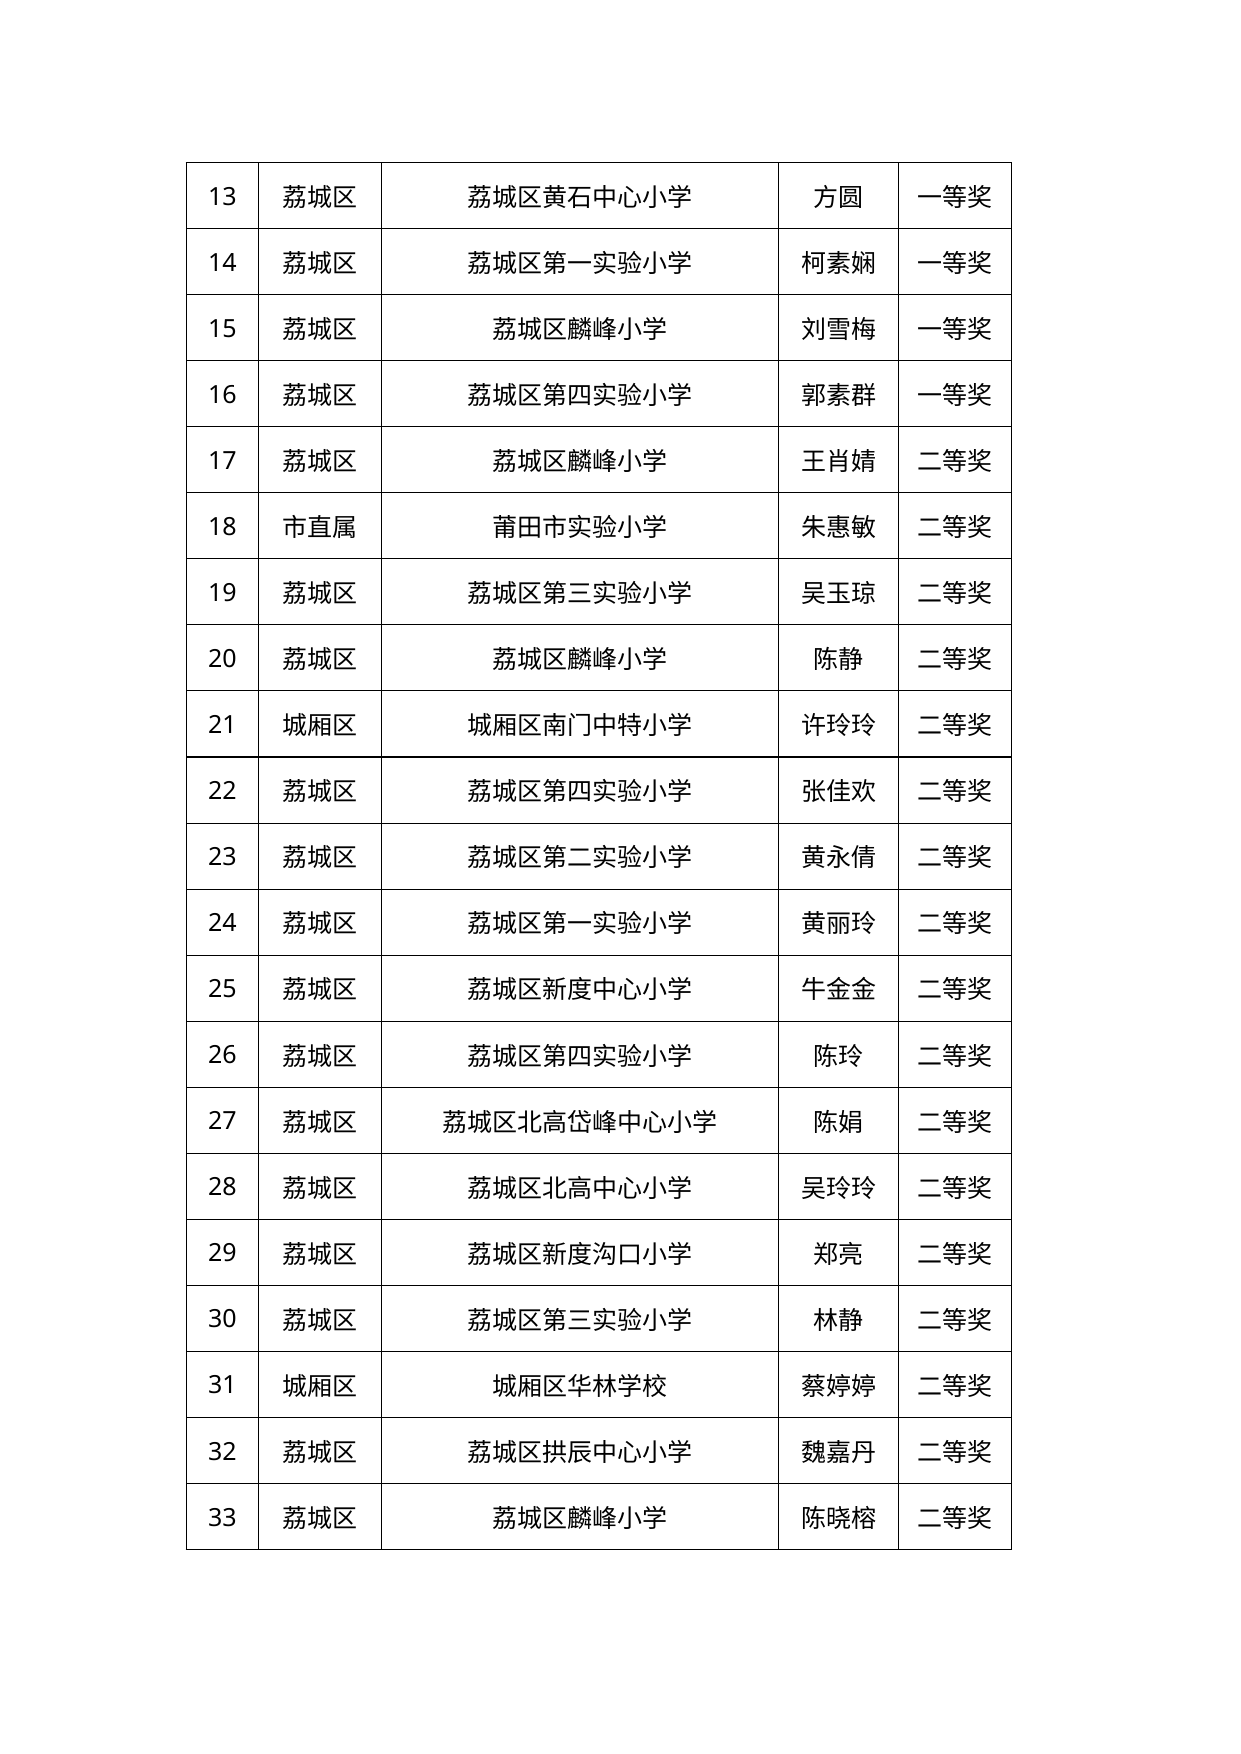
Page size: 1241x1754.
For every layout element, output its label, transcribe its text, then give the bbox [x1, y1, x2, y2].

table_cell 朱惠敏 [779, 493, 898, 558]
table_cell 一等奖 [899, 361, 1011, 426]
table_cell 荔城区 [259, 163, 381, 228]
table_cell 荔城区 [259, 956, 381, 1021]
table_cell 二等奖 [899, 1418, 1011, 1483]
table_cell 二等奖 [899, 1088, 1011, 1153]
table_cell 24 [187, 890, 258, 954]
table_cell 黄永倩 [779, 824, 898, 888]
table_cell 吴玲玲 [779, 1154, 898, 1219]
table_cell 二等奖 [899, 1352, 1011, 1417]
table_cell 城厢区华林学校 [382, 1352, 778, 1417]
table_cell 荔城区第三实验小学 [382, 559, 778, 624]
table_cell 23 [187, 824, 258, 888]
table_cell 城厢区 [259, 1352, 381, 1417]
table_cell 二等奖 [899, 1220, 1011, 1285]
table_cell 荔城区麟峰小学 [382, 427, 778, 492]
table_cell 魏嘉丹 [779, 1418, 898, 1483]
table_cell 许玲玲 [779, 691, 898, 756]
table_cell 荔城区麟峰小学 [382, 1484, 778, 1549]
table_cell 19 [187, 559, 258, 624]
table_cell 荔城区 [259, 1286, 381, 1351]
table_cell 二等奖 [899, 1154, 1011, 1219]
table_cell 陈玲 [779, 1022, 898, 1087]
table_cell 20 [187, 625, 258, 690]
table_cell 27 [187, 1088, 258, 1153]
table_cell 荔城区第四实验小学 [382, 1022, 778, 1087]
table_cell 吴玉琼 [779, 559, 898, 624]
table_cell 荔城区 [259, 1088, 381, 1153]
table_cell 黄丽玲 [779, 890, 898, 954]
table_cell 荔城区拱辰中心小学 [382, 1418, 778, 1483]
table_cell 一等奖 [899, 295, 1011, 360]
table_cell 荔城区北高中心小学 [382, 1154, 778, 1219]
table_cell 荔城区麟峰小学 [382, 625, 778, 690]
table_cell 25 [187, 956, 258, 1021]
table_cell 柯素娴 [779, 229, 898, 294]
table_cell 荔城区第四实验小学 [382, 361, 778, 426]
table_cell 荔城区新度中心小学 [382, 956, 778, 1021]
table_cell 二等奖 [899, 691, 1011, 756]
table_cell 牛金金 [779, 956, 898, 1021]
table_cell 荔城区第一实验小学 [382, 890, 778, 954]
table_cell 二等奖 [899, 625, 1011, 690]
table_cell 城厢区 [259, 691, 381, 756]
table_cell 33 [187, 1484, 258, 1549]
table_cell 蔡婷婷 [779, 1352, 898, 1417]
table_cell 21 [187, 691, 258, 756]
table_cell 22 [187, 758, 258, 822]
table_cell 张佳欢 [779, 758, 898, 822]
table_cell 荔城区 [259, 1484, 381, 1549]
table_cell 一等奖 [899, 163, 1011, 228]
table_cell 刘雪梅 [779, 295, 898, 360]
table_cell 荔城区 [259, 229, 381, 294]
table_cell 29 [187, 1220, 258, 1285]
table_cell 市直属 [259, 493, 381, 558]
table_cell 17 [187, 427, 258, 492]
table_cell 荔城区北高岱峰中心小学 [382, 1088, 778, 1153]
table_cell 方圆 [779, 163, 898, 228]
table_cell 28 [187, 1154, 258, 1219]
table_cell 二等奖 [899, 890, 1011, 954]
table_cell 荔城区麟峰小学 [382, 295, 778, 360]
table_cell 13 [187, 163, 258, 228]
table_cell 荔城区 [259, 427, 381, 492]
table_cell 荔城区第四实验小学 [382, 758, 778, 822]
table_cell 城厢区南门中特小学 [382, 691, 778, 756]
table_cell 陈娟 [779, 1088, 898, 1153]
table_cell 二等奖 [899, 956, 1011, 1021]
table_cell 陈晓榕 [779, 1484, 898, 1549]
table_cell 二等奖 [899, 559, 1011, 624]
table_cell 一等奖 [899, 229, 1011, 294]
table_cell 荔城区黄石中心小学 [382, 163, 778, 228]
table_cell 荔城区 [259, 1154, 381, 1219]
table_cell 荔城区 [259, 361, 381, 426]
table_cell 26 [187, 1022, 258, 1087]
table_cell 林静 [779, 1286, 898, 1351]
table_cell 莆田市实验小学 [382, 493, 778, 558]
table_cell 王肖婧 [779, 427, 898, 492]
table_cell 二等奖 [899, 1484, 1011, 1549]
table_cell 荔城区新度沟口小学 [382, 1220, 778, 1285]
table_cell 荔城区 [259, 295, 381, 360]
table_cell 30 [187, 1286, 258, 1351]
table_cell 荔城区 [259, 758, 381, 822]
table_cell 15 [187, 295, 258, 360]
table_cell 荔城区第一实验小学 [382, 229, 778, 294]
table_cell 二等奖 [899, 493, 1011, 558]
table_cell 31 [187, 1352, 258, 1417]
table_cell 14 [187, 229, 258, 294]
table_cell 二等奖 [899, 824, 1011, 888]
table_cell 16 [187, 361, 258, 426]
table_cell 荔城区第三实验小学 [382, 1286, 778, 1351]
table_cell 荔城区 [259, 625, 381, 690]
table_cell 荔城区 [259, 824, 381, 888]
table_cell 二等奖 [899, 1022, 1011, 1087]
table_cell 荔城区 [259, 1220, 381, 1285]
table_cell 二等奖 [899, 1286, 1011, 1351]
table_cell 荔城区 [259, 559, 381, 624]
table_cell 陈静 [779, 625, 898, 690]
table_cell 郑亮 [779, 1220, 898, 1285]
table_cell 二等奖 [899, 427, 1011, 492]
table_cell 二等奖 [899, 758, 1011, 822]
table_cell 荔城区 [259, 890, 381, 954]
table_cell 32 [187, 1418, 258, 1483]
table_cell 荔城区 [259, 1418, 381, 1483]
table_cell 荔城区第二实验小学 [382, 824, 778, 888]
table_cell 荔城区 [259, 1022, 381, 1087]
table_cell 郭素群 [779, 361, 898, 426]
table_cell 18 [187, 493, 258, 558]
